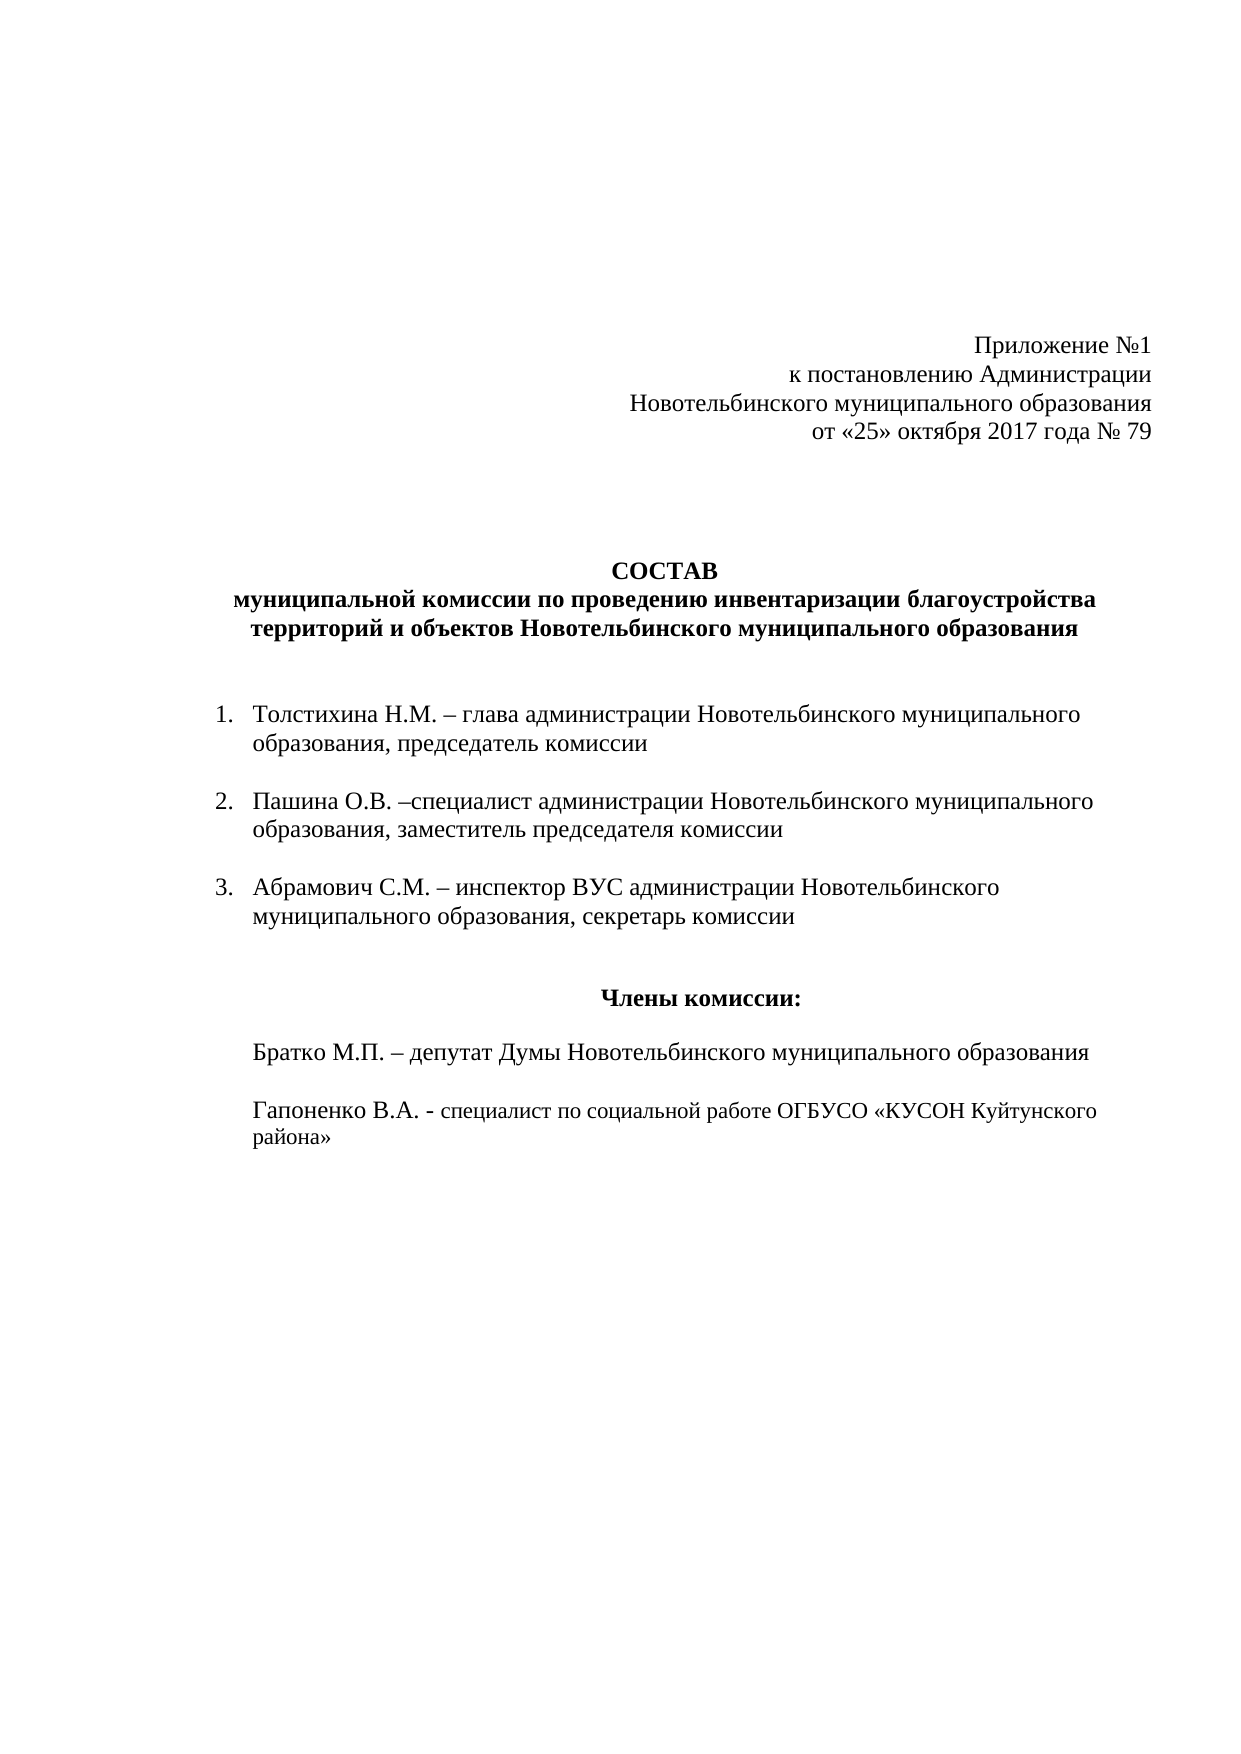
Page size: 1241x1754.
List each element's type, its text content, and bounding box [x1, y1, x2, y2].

text муниципальной комиссии по проведению инвентаризации благоустройства территорий и объектов Новотельбинского муниципального образования [177, 584, 1152, 642]
text к постановлению Администрации [177, 359, 1152, 388]
list Пашина О.В. –специалист администрации Новотельбинского муниципального образования, заместитель председателя комиссии [215, 786, 1152, 843]
text Новотельбинского муниципального образования [177, 388, 1152, 416]
list Толстихина Н.М. – глава администрации Новотельбинского муниципального образования, председатель комиссии [215, 699, 1152, 757]
list Члены комиссии: [251, 983, 1152, 1012]
text СОСТАВ [177, 556, 1152, 584]
text Братко М.П. – депутат Думы Новотельбинского муниципального образования [252, 1037, 1152, 1066]
text Приложение №1 [177, 330, 1152, 359]
text Гапоненко В.А. - специалист по социальной работе ОГБУСО «КУСОН Куйтунского района» [252, 1095, 1152, 1150]
text от «25» октября 2017 года № 79 [177, 416, 1152, 445]
list Абрамович С.М. – инспектор ВУС администрации Новотельбинского муниципального образования, секретарь комиссии [215, 872, 1152, 929]
